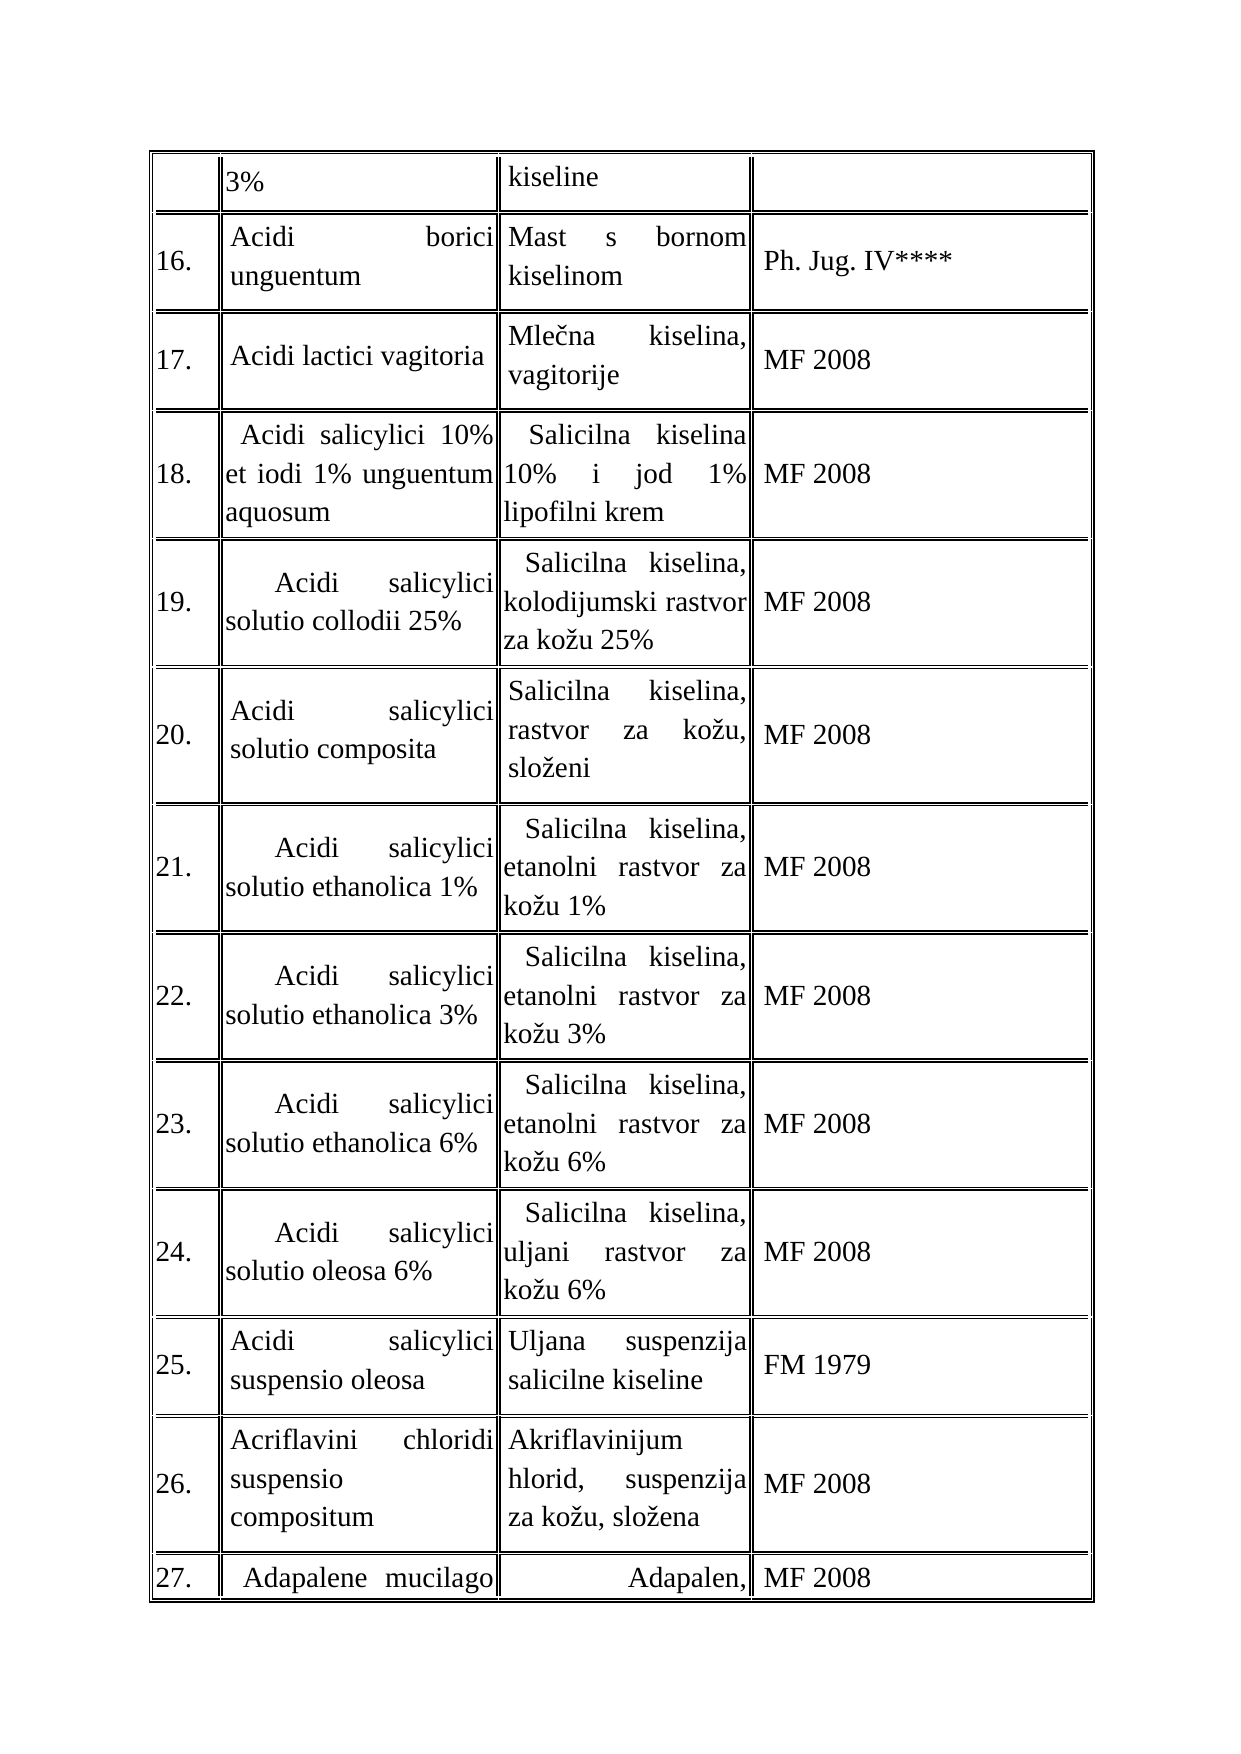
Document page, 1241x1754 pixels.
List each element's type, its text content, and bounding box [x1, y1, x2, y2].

table_cell Salicilna kiselina, kolodijumski rastvor za kožu 25% [501, 541, 749, 664]
table_cell 24. [151, 1186, 221, 1314]
table_cell 18. [151, 408, 221, 536]
table_cell 27. [153, 1551, 221, 1598]
table_cell Uljana suspenzija salicilne kiseline [501, 1319, 749, 1413]
table_cell Acidi salicylici 10% et iodi 1% unguentum aquosum [223, 413, 496, 536]
table_cell Acidi salicylici solutio ethanolica 3% [223, 935, 496, 1058]
table_cell Salicilna kiselina, etanolni rastvor za kožu 6% [501, 1063, 749, 1186]
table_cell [499, 154, 751, 210]
table_cell 15. [153, 152, 221, 210]
table_cell Acidi borici unguentum [223, 215, 496, 309]
table_cell Salicilna kiselina, etanolni rastvor za kožu 3% [501, 935, 749, 1058]
table_cell 20. [151, 665, 221, 802]
table_cell 22. [151, 930, 221, 1058]
table_cell Acidi salicylici solutio collodii 25% [223, 541, 496, 664]
table_cell 16. [151, 210, 221, 309]
table_cell MF 2008 [751, 1551, 1091, 1598]
table_cell 26. [151, 1414, 221, 1551]
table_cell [221, 1555, 498, 1598]
table_cell Salicilna kiselina, uljani rastvor za kožu 6% [501, 1191, 749, 1314]
table_cell MF 2008 [751, 665, 1093, 802]
table_cell MF 2008 [751, 802, 1093, 930]
table_cell Mast s bornom kiselinom [501, 215, 749, 309]
table_cell Acidi salicylici solutio composita [223, 669, 496, 802]
table_cell MF 2008 [751, 1414, 1093, 1551]
table_cell Acidi salicylici solutio ethanolica 6% [223, 1063, 496, 1186]
table_cell Acidi salicylici solutio ethanolica 1% [223, 806, 496, 930]
table_cell Salicilna kiselina, etanolni rastvor za kožu 1% [501, 806, 749, 930]
table_cell Acriflavini chloridi suspensio compositum [223, 1418, 496, 1551]
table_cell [221, 154, 498, 210]
table_cell MF 2008 [751, 309, 1093, 408]
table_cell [499, 1555, 751, 1598]
table_cell Acidi lactici vagitoria [223, 314, 496, 408]
table_cell 21. [151, 802, 221, 930]
table_cell Salicilna kiselina, rastvor za kožu, složeni [501, 669, 749, 802]
table_cell 23. [151, 1058, 221, 1186]
table_cell Ph. Helv. VI*** [751, 152, 1091, 210]
table_cell Akriflavinijum hlorid, suspenzija za kožu, složena [501, 1418, 749, 1551]
table_cell MF 2008 [751, 408, 1093, 536]
table_cell FM 1979 [751, 1315, 1093, 1413]
table_cell MF 2008 [751, 536, 1093, 664]
table_cell 17. [151, 309, 221, 408]
table_cell Acidi salicylici suspensio oleosa [223, 1319, 496, 1413]
table_cell 25. [151, 1315, 221, 1413]
table_cell MF 2008 [751, 930, 1093, 1058]
table_cell 19. [151, 536, 221, 664]
table_cell MF 2008 [751, 1058, 1093, 1186]
table_cell Mlečna kiselina, vagitorije [501, 314, 749, 408]
table_cell Ph. Jug. IV**** [751, 210, 1093, 309]
table_cell MF 2008 [751, 1186, 1093, 1314]
table_cell Acidi salicylici solutio oleosa 6% [223, 1191, 496, 1314]
table_cell Salicilna kiselina 10% i jod 1% lipofilni krem [501, 413, 749, 536]
